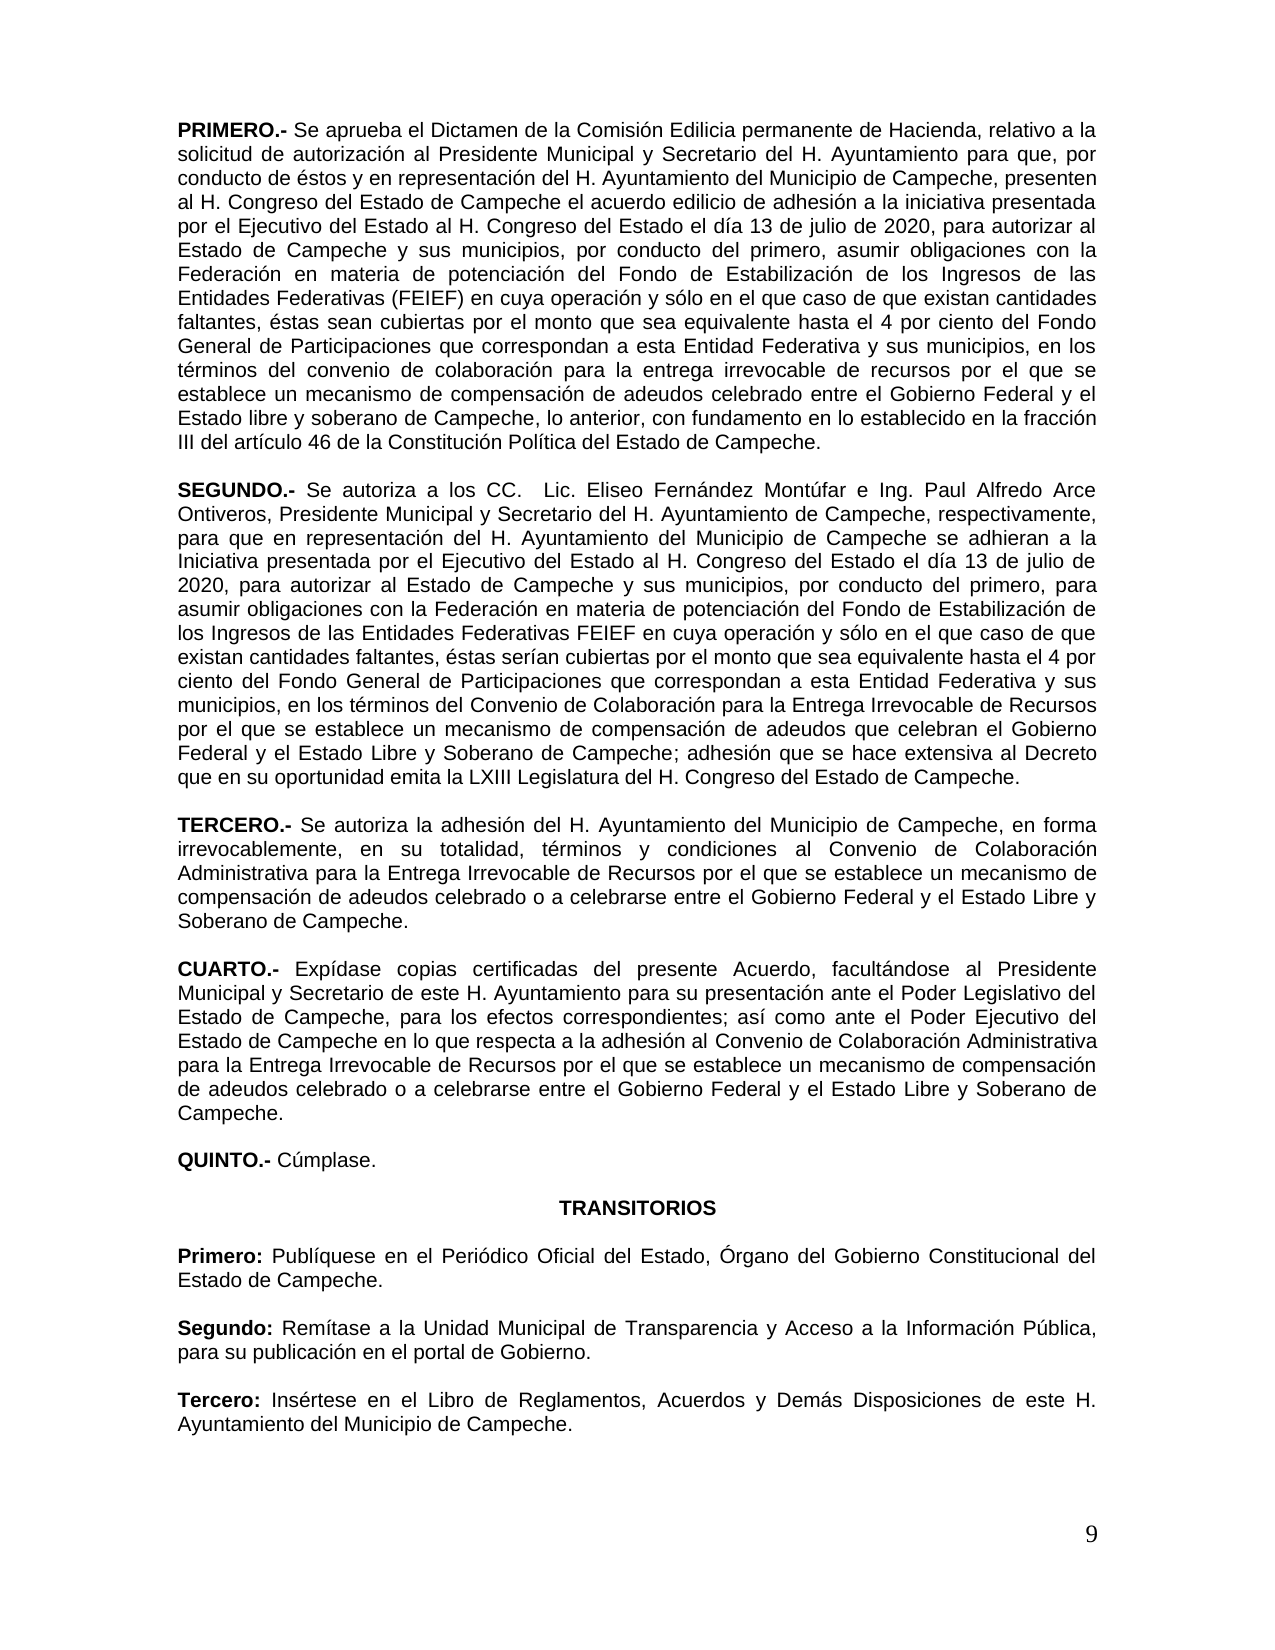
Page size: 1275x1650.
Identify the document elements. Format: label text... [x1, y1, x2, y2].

text TRANSITORIOS [177, 1196, 1098, 1220]
text TERCERO.- Se autoriza la adhesión del H. Ayuntamiento del Municipio de Campeche, en forma irrevocablemente, en su totalidad, términos y condiciones al Convenio de Colaboración Administrativa para la Entrega Irrevocable de Recursos por el que se establece un mecanismo de compensación de adeudos celebrado o a celebrarse entre el Gobierno Federal y el Estado Libre y Soberano de Campeche. [177, 813, 1098, 933]
text Segundo: Remítase a la Unidad Municipal de Transparencia y Acceso a la Información Pública, para su publicación en el portal de Gobierno. [177, 1316, 1098, 1364]
text CUARTO.- Expídase copias certificadas del presente Acuerdo, facultándose al Presidente Municipal y Secretario de este H. Ayuntamiento para su presentación ante el Poder Legislativo del Estado de Campeche, para los efectos correspondientes; así como ante el Poder Ejecutivo del Estado de Campeche en lo que respecta a la adhesión al Convenio de Colaboración Administrativa para la Entrega Irrevocable de Recursos por el que se establece un mecanismo de compensación de adeudos celebrado o a celebrarse entre el Gobierno Federal y el Estado Libre y Soberano de Campeche. [177, 957, 1098, 1124]
text Primero: Publíquese en el Periódico Oficial del Estado, Órgano del Gobierno Constitucional del Estado de Campeche. [177, 1244, 1098, 1292]
text SEGUNDO.- Se autoriza a los CC. Lic. Eliseo Fernández Montúfar e Ing. Paul Alfredo Arce Ontiveros, Presidente Municipal y Secretario del H. Ayuntamiento de Campeche, respectivamente, para que en representación del H. Ayuntamiento del Municipio de Campeche se adhieran a la Iniciativa presentada por el Ejecutivo del Estado al H. Congreso del Estado el día 13 de julio de 2020, para autorizar al Estado de Campeche y sus municipios, por conducto del primero, para asumir obligaciones con la Federación en materia de potenciación del Fondo de Estabilización de los Ingresos de las Entidades Federativas FEIEF en cuya operación y sólo en el que caso de que existan cantidades faltantes, éstas serían cubiertas por el monto que sea equivalente hasta el 4 por ciento del Fondo General de Participaciones que correspondan a esta Entidad Federativa y sus municipios, en los términos del Convenio de Colaboración para la Entrega Irrevocable de Recursos por el que se establece un mecanismo de compensación de adeudos que celebran el Gobierno Federal y el Estado Libre y Soberano de Campeche; adhesión que se hace extensiva al Decreto que en su oportunidad emita la LXIII Legislatura del H. Congreso del Estado de Campeche. [177, 477, 1098, 789]
text QUINTO.- Cúmplase. [177, 1148, 1098, 1172]
text PRIMERO.- Se aprueba el Dictamen de la Comisión Edilicia permanente de Hacienda, relativo a la solicitud de autorización al Presidente Municipal y Secretario del H. Ayuntamiento para que, por conducto de éstos y en representación del H. Ayuntamiento del Municipio de Campeche, presenten al H. Congreso del Estado de Campeche el acuerdo edilicio de adhesión a la iniciativa presentada por el Ejecutivo del Estado al H. Congreso del Estado el día 13 de julio de 2020, para autorizar al Estado de Campeche y sus municipios, por conducto del primero, asumir obligaciones con la Federación en materia de potenciación del Fondo de Estabilización de los Ingresos de las Entidades Federativas (FEIEF) en cuya operación y sólo en el que caso de que existan cantidades faltantes, éstas sean cubiertas por el monto que sea equivalente hasta el 4 por ciento del Fondo General de Participaciones que correspondan a esta Entidad Federativa y sus municipios, en los términos del convenio de colaboración para la entrega irrevocable de recursos por el que se establece un mecanismo de compensación de adeudos celebrado entre el Gobierno Federal y el Estado libre y soberano de Campeche, lo anterior, con fundamento en lo establecido en la fracción III del artículo 46 de la Constitución Política del Estado de Campeche. [177, 118, 1098, 453]
text Tercero: Insértese en el Libro de Reglamentos, Acuerdos y Demás Disposiciones de este H. Ayuntamiento del Municipio de Campeche. [177, 1388, 1098, 1436]
